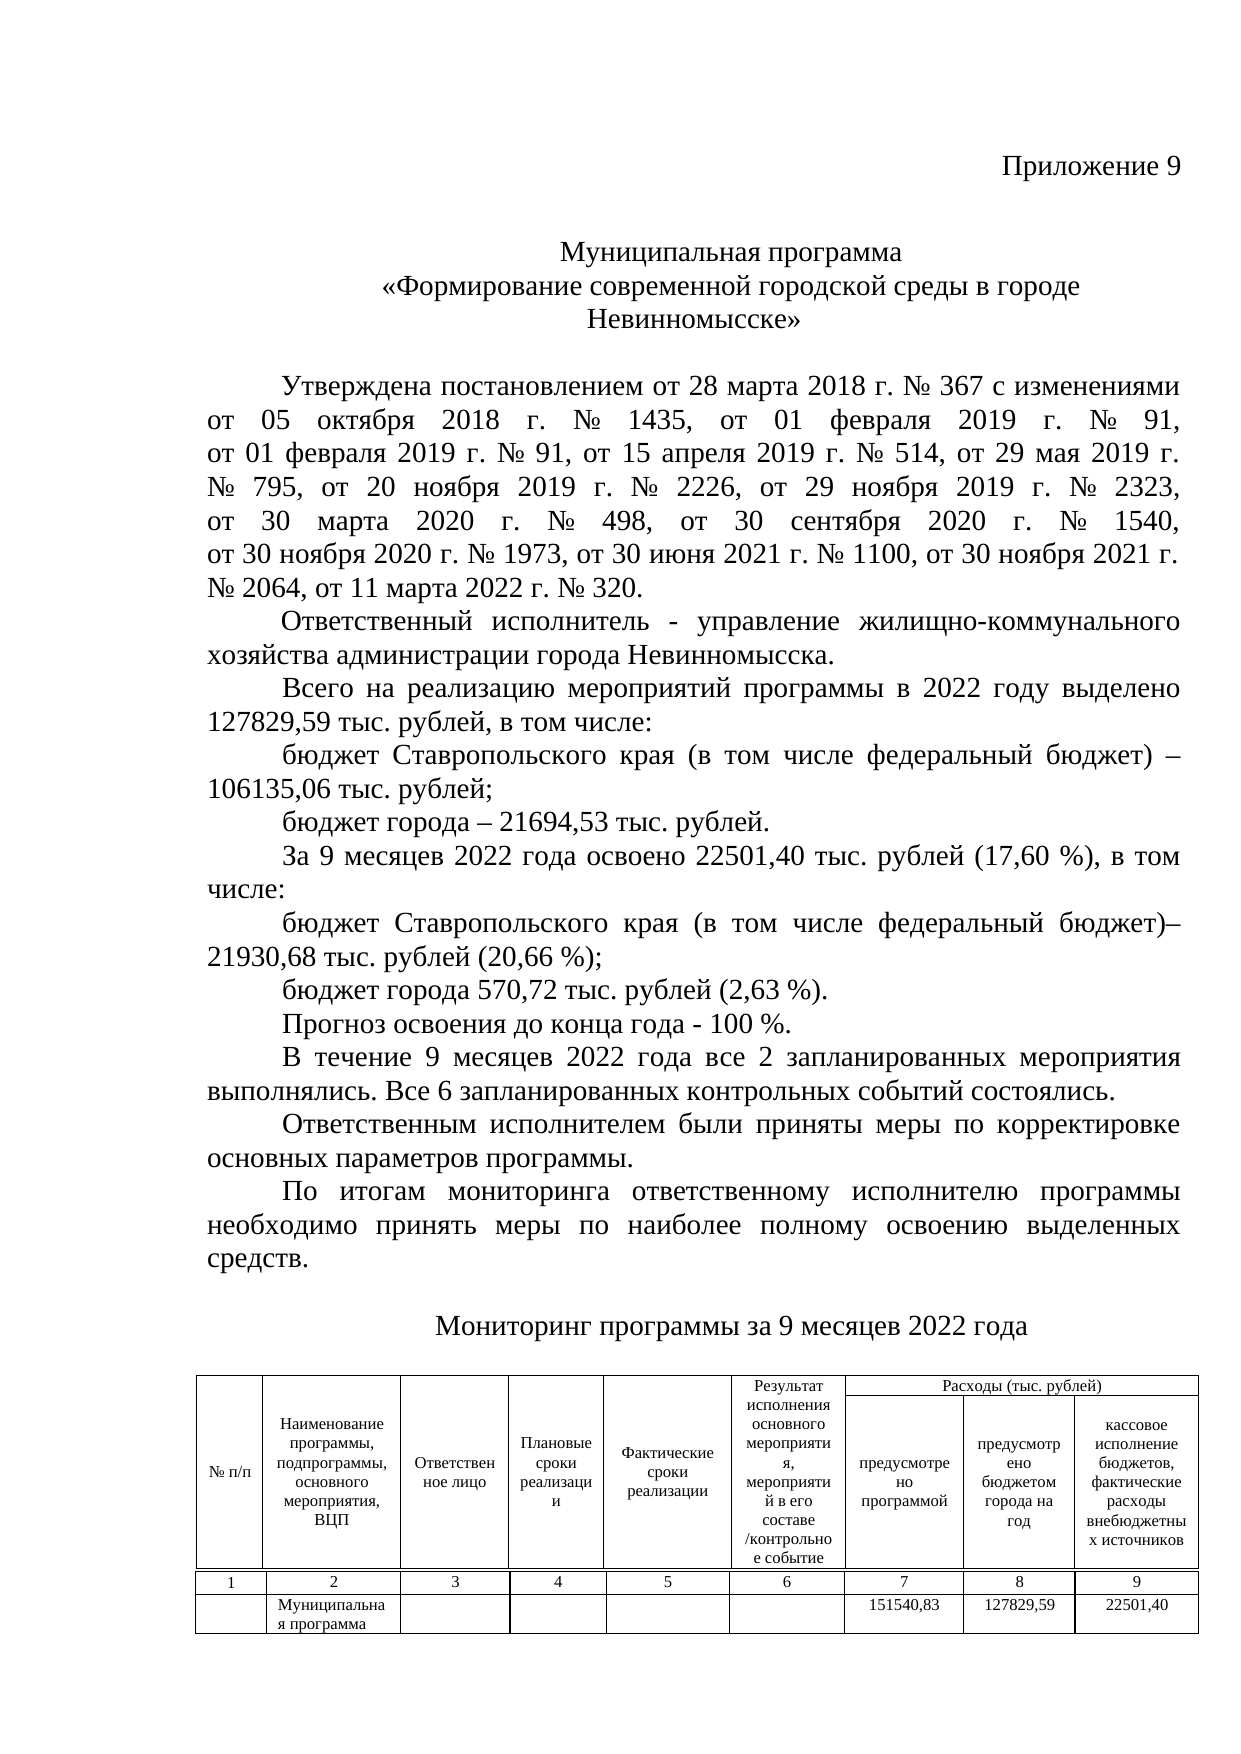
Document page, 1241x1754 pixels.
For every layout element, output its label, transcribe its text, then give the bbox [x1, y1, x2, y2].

text По итогам мониторинга ответственному исполнителю программы необходимо принять меры по наиболее полному освоению выделенных средств. [207, 1173, 1181, 1274]
text Ответственным исполнителем были приняты меры по корректировке основных параметров программы. [207, 1106, 1181, 1173]
text Мониторинг программы за 9 месяцев 2022 года [207, 1308, 1181, 1341]
table_header 1 [196, 1572, 266, 1594]
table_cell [267, 1595, 400, 1633]
table_cell [607, 1595, 729, 1633]
subtitle Муниципальная программа [207, 234, 1181, 268]
subtitle Приложение 9 [207, 148, 1181, 181]
text Всего на реализацию мероприятий программы в 2022 году выделено 127829,59 тыс. рублей, в том числе: [207, 670, 1181, 737]
table_cell [196, 1595, 266, 1633]
table_header Расходы (тыс. рублей) [846, 1376, 1198, 1395]
text Ответственный исполнитель - управление жилищно-коммунального хозяйства администрации города Невинномысска. [207, 603, 1181, 670]
table_header 2 [267, 1572, 400, 1594]
text В течение 9 месяцев 2022 года все 2 запланированных мероприятия выполнялись. Все 6 запланированных контрольных событий состоялись. [207, 1039, 1181, 1106]
text бюджет Ставропольского края (в том числе федеральный бюджет)– 21930,68 тыс. рублей (20,66 %); [207, 905, 1181, 972]
table_header 9 [1076, 1572, 1198, 1594]
table_header Фактические сроки реализации [604, 1376, 731, 1567]
table_cell кассовое исполнение бюджетов, фактические расходы внебюджетных источников [1075, 1396, 1198, 1567]
table_cell [730, 1595, 844, 1633]
table_header 8 [964, 1572, 1074, 1594]
text бюджет города – 21694,53 тыс. рублей. [207, 804, 1181, 838]
table_cell 127829,59 [964, 1595, 1074, 1633]
text За 9 месяцев 2022 года освоено 22501,40 тыс. рублей (17,60 %), в том числе: [207, 838, 1181, 905]
table_cell 151540,83 [845, 1595, 963, 1633]
table_header Результат исполнения основного мероприятия, мероприятий в его составе /контрольное событие [732, 1376, 845, 1567]
text Утверждена постановлением от 28 марта 2018 г. № 367 с изменениями от 05 октября 2018 г. № 1435, от 01 февраля 2019 г. № 91, от 01 февраля 2019 г. № 91, от 15 апреля 2019 г. № 514, от 29 мая 2019 г. № 795, от 20 ноября 2019 г. № 2226, от 29 ноября 2019 г. № 2323, от 30 марта 2020 г. № 498, от 30 сентября 2020 г. № 1540, от 30 ноября 2020 г. № 1973, от 30 июня 2021 г. № 1100, от 30 ноября 2021 г. № 2064, от 11 марта 2022 г. № 320. [207, 368, 1181, 603]
table_header 6 [730, 1572, 844, 1594]
table_cell предусмотрено бюджетом города на год [964, 1396, 1074, 1567]
table_header 3 [401, 1572, 509, 1594]
table_header 5 [607, 1572, 729, 1594]
text бюджет города 570,72 тыс. рублей (2,63 %). [207, 972, 1181, 1006]
text бюджет Ставропольского края (в том числе федеральный бюджет) – 106135,06 тыс. рублей; [207, 737, 1181, 804]
subtitle «Формирование современной городской среды в городе Невинномысске» [207, 268, 1181, 335]
text Прогноз освоения до конца года - 100 %. [207, 1006, 1181, 1039]
table_cell [511, 1595, 606, 1633]
table_header Ответственное лицо [401, 1376, 508, 1567]
table_header Наименование программы, подпрограммы, основного мероприятия, ВЦП [263, 1376, 400, 1567]
table_header 4 [511, 1572, 606, 1594]
table_header 7 [845, 1572, 963, 1594]
table_header Плановые сроки реализации [509, 1376, 603, 1567]
table_cell 22501,40 [1076, 1595, 1198, 1633]
table_cell предусмотрено программой [846, 1396, 963, 1567]
table_header № п/п [197, 1376, 262, 1567]
table_cell [401, 1595, 509, 1633]
